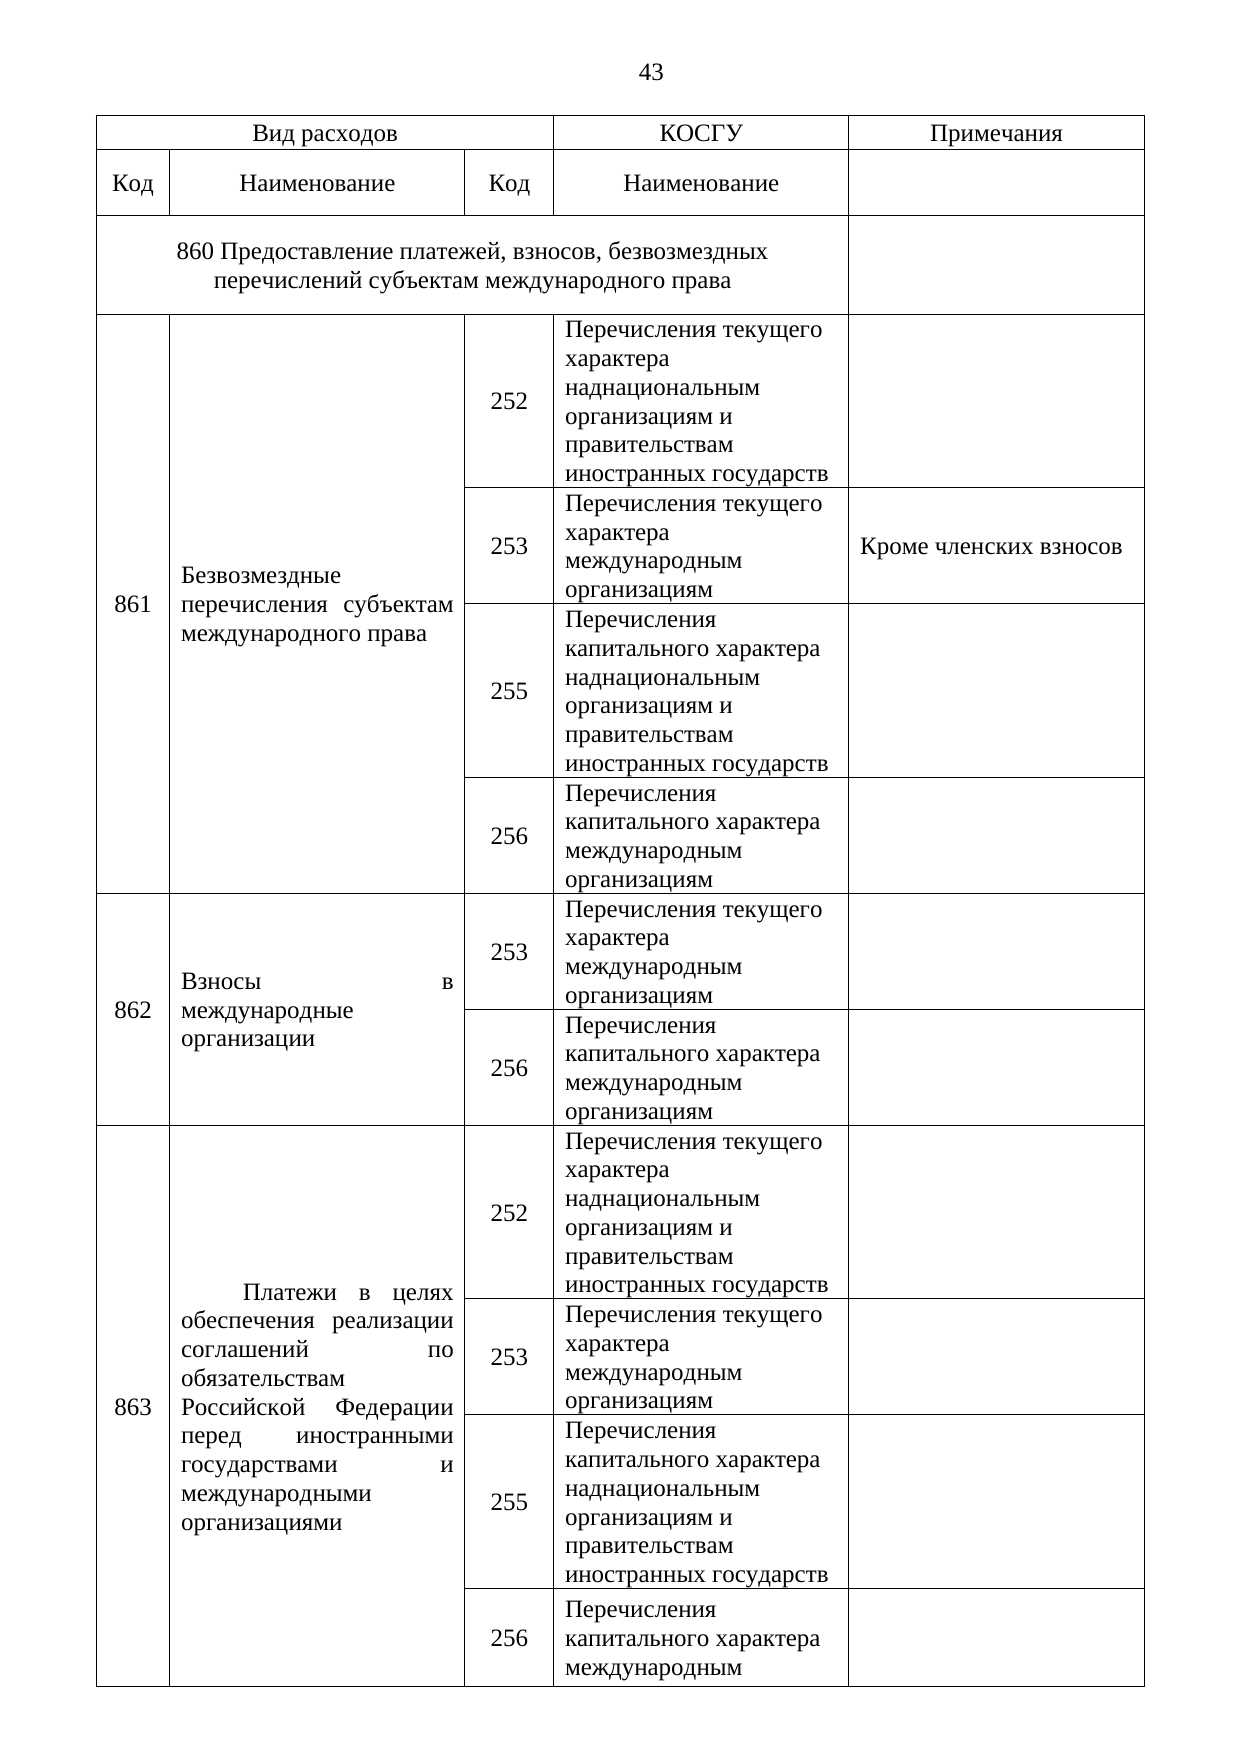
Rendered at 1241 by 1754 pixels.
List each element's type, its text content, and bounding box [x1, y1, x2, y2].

table_cell 255 [465, 1415, 553, 1588]
table_cell 862 [97, 894, 169, 1125]
table_cell Перечисления текущего характера наднациональным организациям и правительствам иностранных государств [554, 315, 848, 487]
table_cell [849, 1299, 1144, 1414]
table_cell Перечисления капитального характера международным организациям [554, 778, 848, 893]
table_cell Код [465, 150, 553, 215]
table_header Примечания [849, 116, 1144, 149]
table_cell Перечисления капитального характера наднациональным организациям и правительствам иностранных государств [554, 1415, 848, 1588]
table_cell [849, 1126, 1144, 1298]
table_cell [849, 216, 1144, 313]
table_cell 253 [465, 894, 553, 1009]
table_cell Наименование [554, 150, 848, 215]
table_cell Кроме членских взносов [849, 488, 1144, 603]
table_cell 253 [465, 488, 553, 603]
table_cell Перечисления текущего характера наднациональным организациям и правительствам иностранных государств [554, 1126, 848, 1298]
table_cell [849, 778, 1144, 893]
table_cell Перечисления текущего характера международным организациям [554, 1299, 848, 1414]
table_cell 863 [97, 1126, 169, 1686]
table_cell Код [97, 150, 169, 215]
table_cell Перечисления капитального характера наднациональным организациям и правительствам иностранных государств [554, 604, 848, 777]
table_cell Платежи в целях обеспечения реализации соглашений по обязательствам Российской Федерации перед иностранными государствами и международными организациями [170, 1126, 464, 1686]
table_cell Перечисления текущего характера международным организациям [554, 894, 848, 1009]
table_cell [849, 150, 1144, 215]
table_header Вид расходов [97, 116, 553, 149]
table_cell 860 Предоставление платежей, взносов, безвозмездных перечислений субъектам международного права [97, 216, 848, 313]
table_cell 256 [465, 1010, 553, 1125]
table_cell [849, 894, 1144, 1009]
table_cell 861 [97, 315, 169, 893]
table_cell 252 [465, 1126, 553, 1298]
table_cell 256 [465, 1589, 553, 1686]
table_header КОСГУ [554, 116, 848, 149]
table_cell [849, 1010, 1144, 1125]
table_cell 256 [465, 778, 553, 893]
table_cell 255 [465, 604, 553, 777]
table_cell [849, 315, 1144, 487]
table_cell 253 [465, 1299, 553, 1414]
table_cell Взносы в международные организации [170, 894, 464, 1125]
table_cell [554, 1589, 848, 1686]
table_cell Перечисления капитального характера международным организациям [554, 1010, 848, 1125]
table_cell Безвозмездные перечисления субъектам международного права [170, 315, 464, 893]
table_cell Перечисления текущего характера международным организациям [554, 488, 848, 603]
table_cell [849, 604, 1144, 777]
table_cell [849, 1589, 1144, 1686]
table_cell 252 [465, 315, 553, 487]
table_cell Наименование [170, 150, 464, 215]
table_cell [849, 1415, 1144, 1588]
